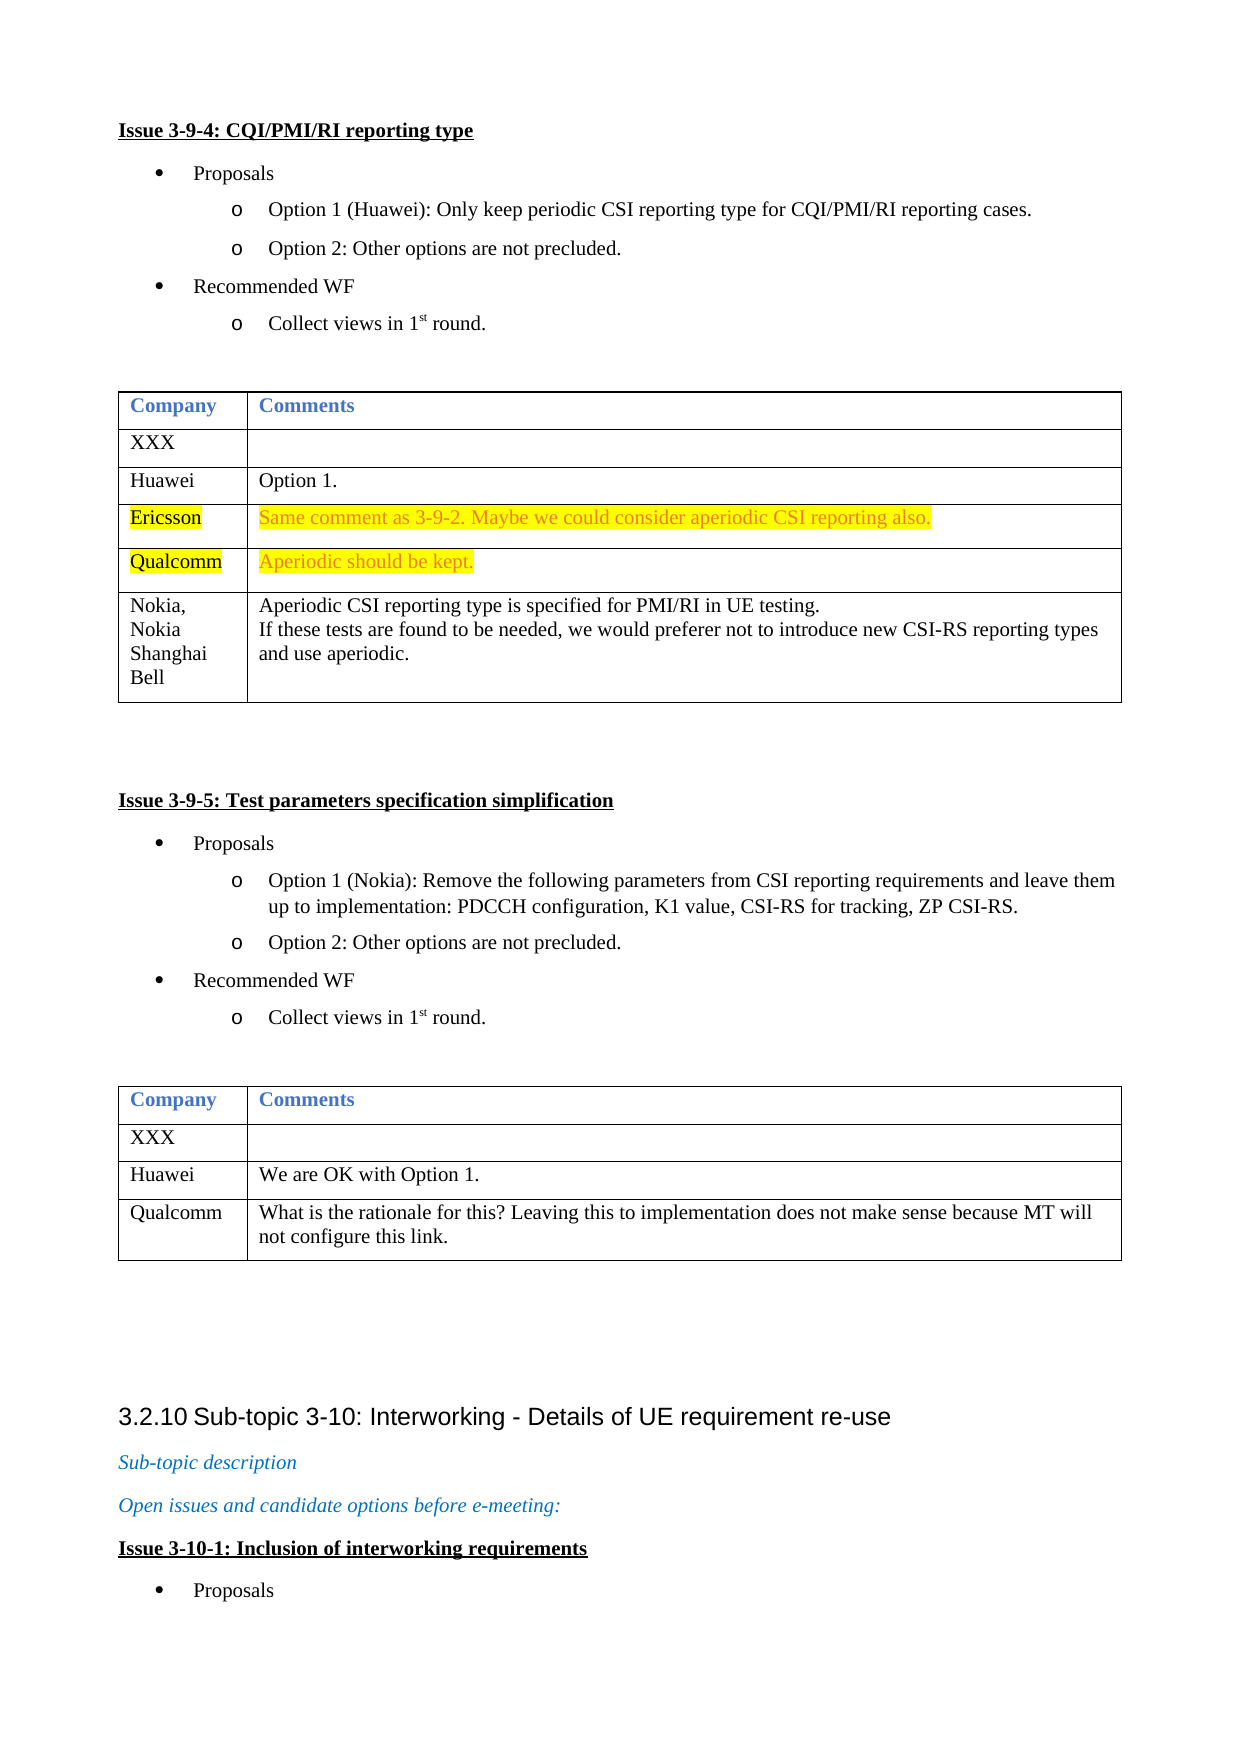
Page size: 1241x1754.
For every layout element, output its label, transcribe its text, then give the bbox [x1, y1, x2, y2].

text Open issues and candidate options before e-meeting: [118, 1493, 1122, 1517]
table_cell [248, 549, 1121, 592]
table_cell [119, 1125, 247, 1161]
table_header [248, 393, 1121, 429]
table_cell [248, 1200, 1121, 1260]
list Recommended WF [156, 968, 1122, 992]
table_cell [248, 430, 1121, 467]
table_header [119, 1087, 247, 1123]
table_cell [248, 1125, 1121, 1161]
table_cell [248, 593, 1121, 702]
text Issue 3-10-1: Inclusion of interworking requirements [118, 1536, 1122, 1559]
subtitle Sub-topic 3-10: Interworking - Details of UE requirement re-use [118, 1402, 1122, 1431]
list Proposals [156, 161, 1122, 185]
text Issue 3-9-4: CQI/PMI/RI reporting type [118, 118, 1122, 142]
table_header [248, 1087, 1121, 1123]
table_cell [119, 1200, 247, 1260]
text Issue 3-9-5: Test parameters specification simplification [118, 788, 1122, 812]
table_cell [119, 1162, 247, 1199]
text Sub-topic description [118, 1450, 1122, 1474]
list Collect views in 1st round. [231, 1005, 1122, 1031]
list Proposals [156, 831, 1122, 855]
list Option 1 (Huawei): Only keep periodic CSI reporting type for CQI/PMI/RI reporting cases. [231, 197, 1122, 223]
list Option 2: Other options are not precluded. [231, 930, 1122, 956]
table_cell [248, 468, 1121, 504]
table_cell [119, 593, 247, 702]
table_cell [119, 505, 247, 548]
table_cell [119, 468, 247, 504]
list Option 2: Other options are not precluded. [231, 236, 1122, 261]
list Option 1 (Nokia): Remove the following parameters from CSI reporting requirements and leave them up to implementation: PDCCH configuration, K1 value, CSI-RS for tracking, ZP CSI-RS. [231, 868, 1122, 918]
list Recommended WF [156, 274, 1122, 298]
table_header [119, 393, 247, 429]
list Proposals [156, 1578, 1122, 1602]
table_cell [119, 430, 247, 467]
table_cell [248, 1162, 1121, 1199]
list Collect views in 1st round. [231, 310, 1122, 336]
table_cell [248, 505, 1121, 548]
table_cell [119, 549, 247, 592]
